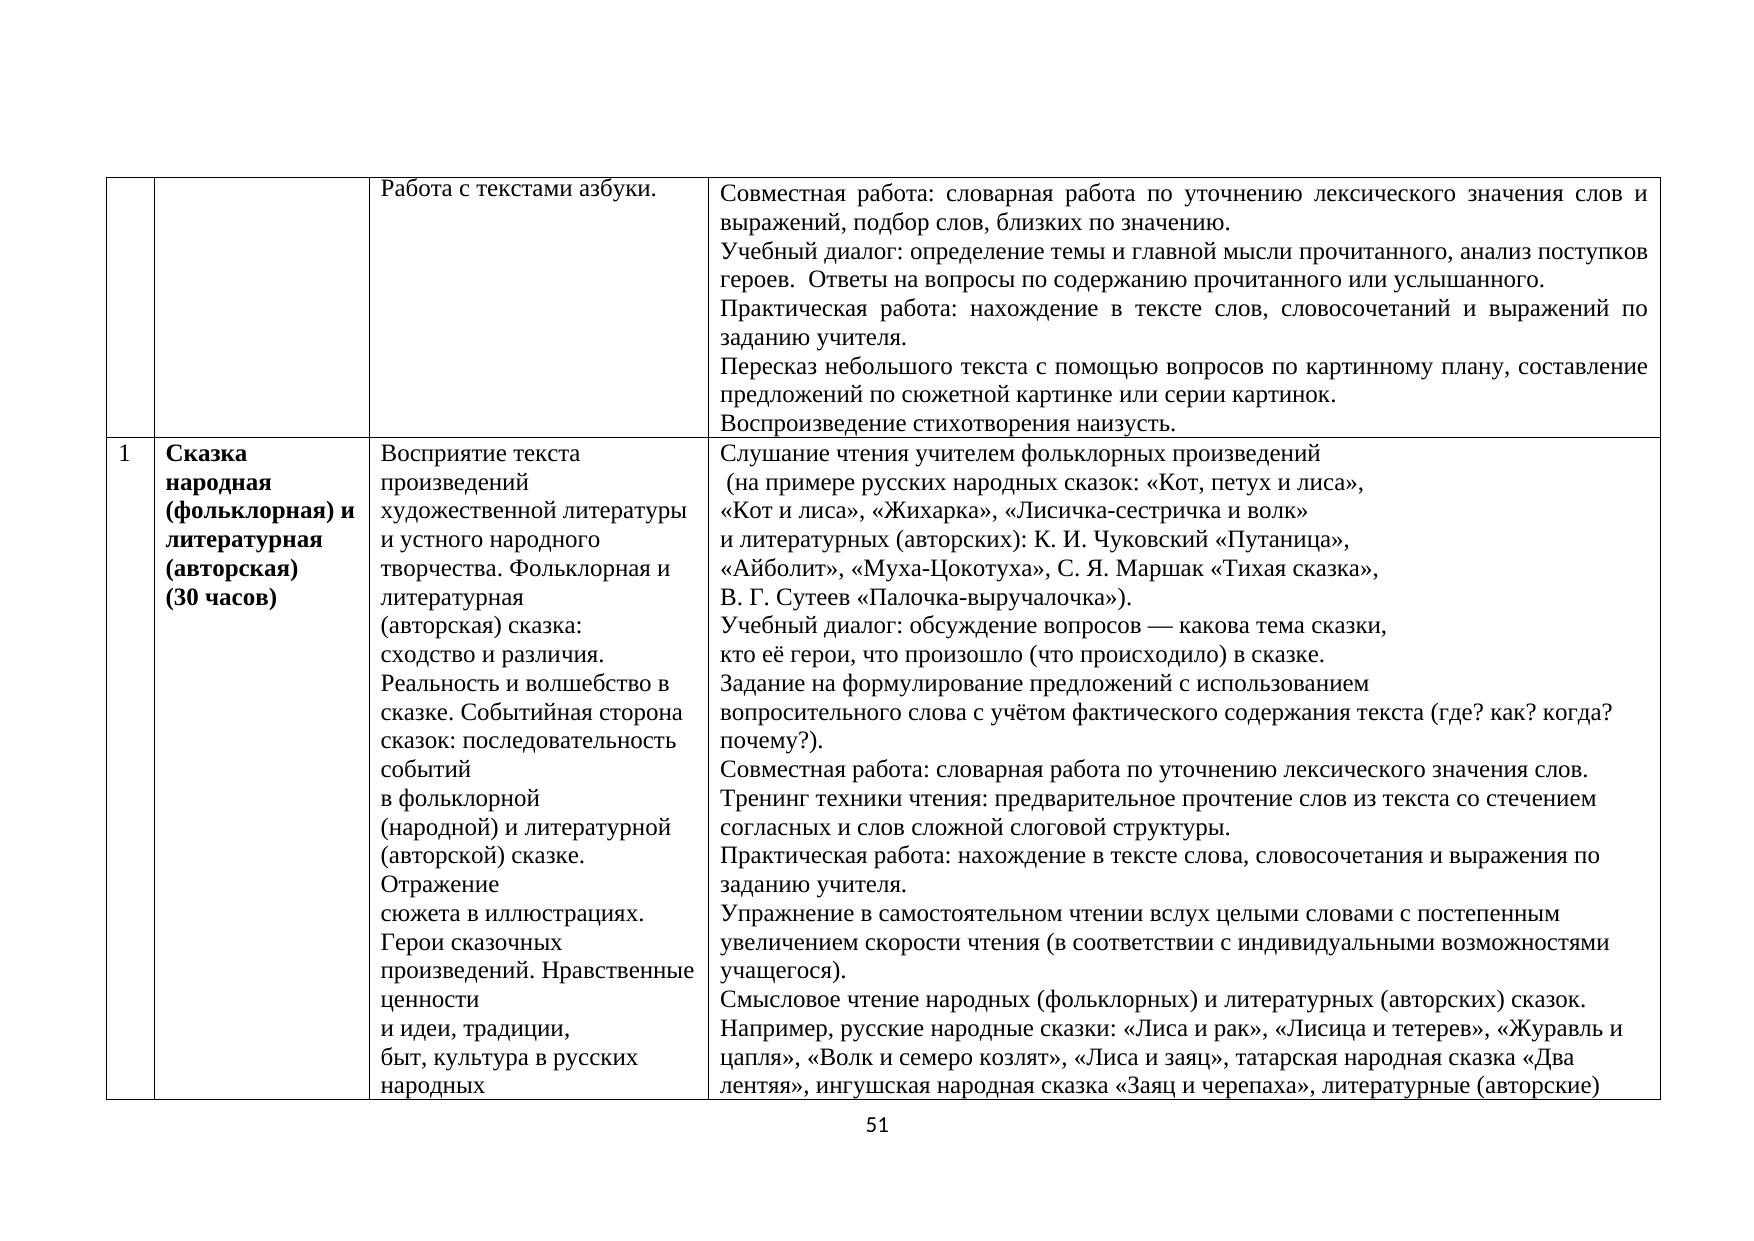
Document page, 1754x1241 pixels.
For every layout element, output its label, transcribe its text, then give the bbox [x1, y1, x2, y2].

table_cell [709, 178, 1660, 437]
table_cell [155, 178, 369, 437]
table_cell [155, 438, 369, 1099]
table_cell [107, 178, 154, 437]
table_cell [370, 438, 708, 1099]
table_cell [370, 178, 708, 437]
table_cell 1 [107, 438, 154, 1099]
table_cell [709, 438, 1660, 1099]
